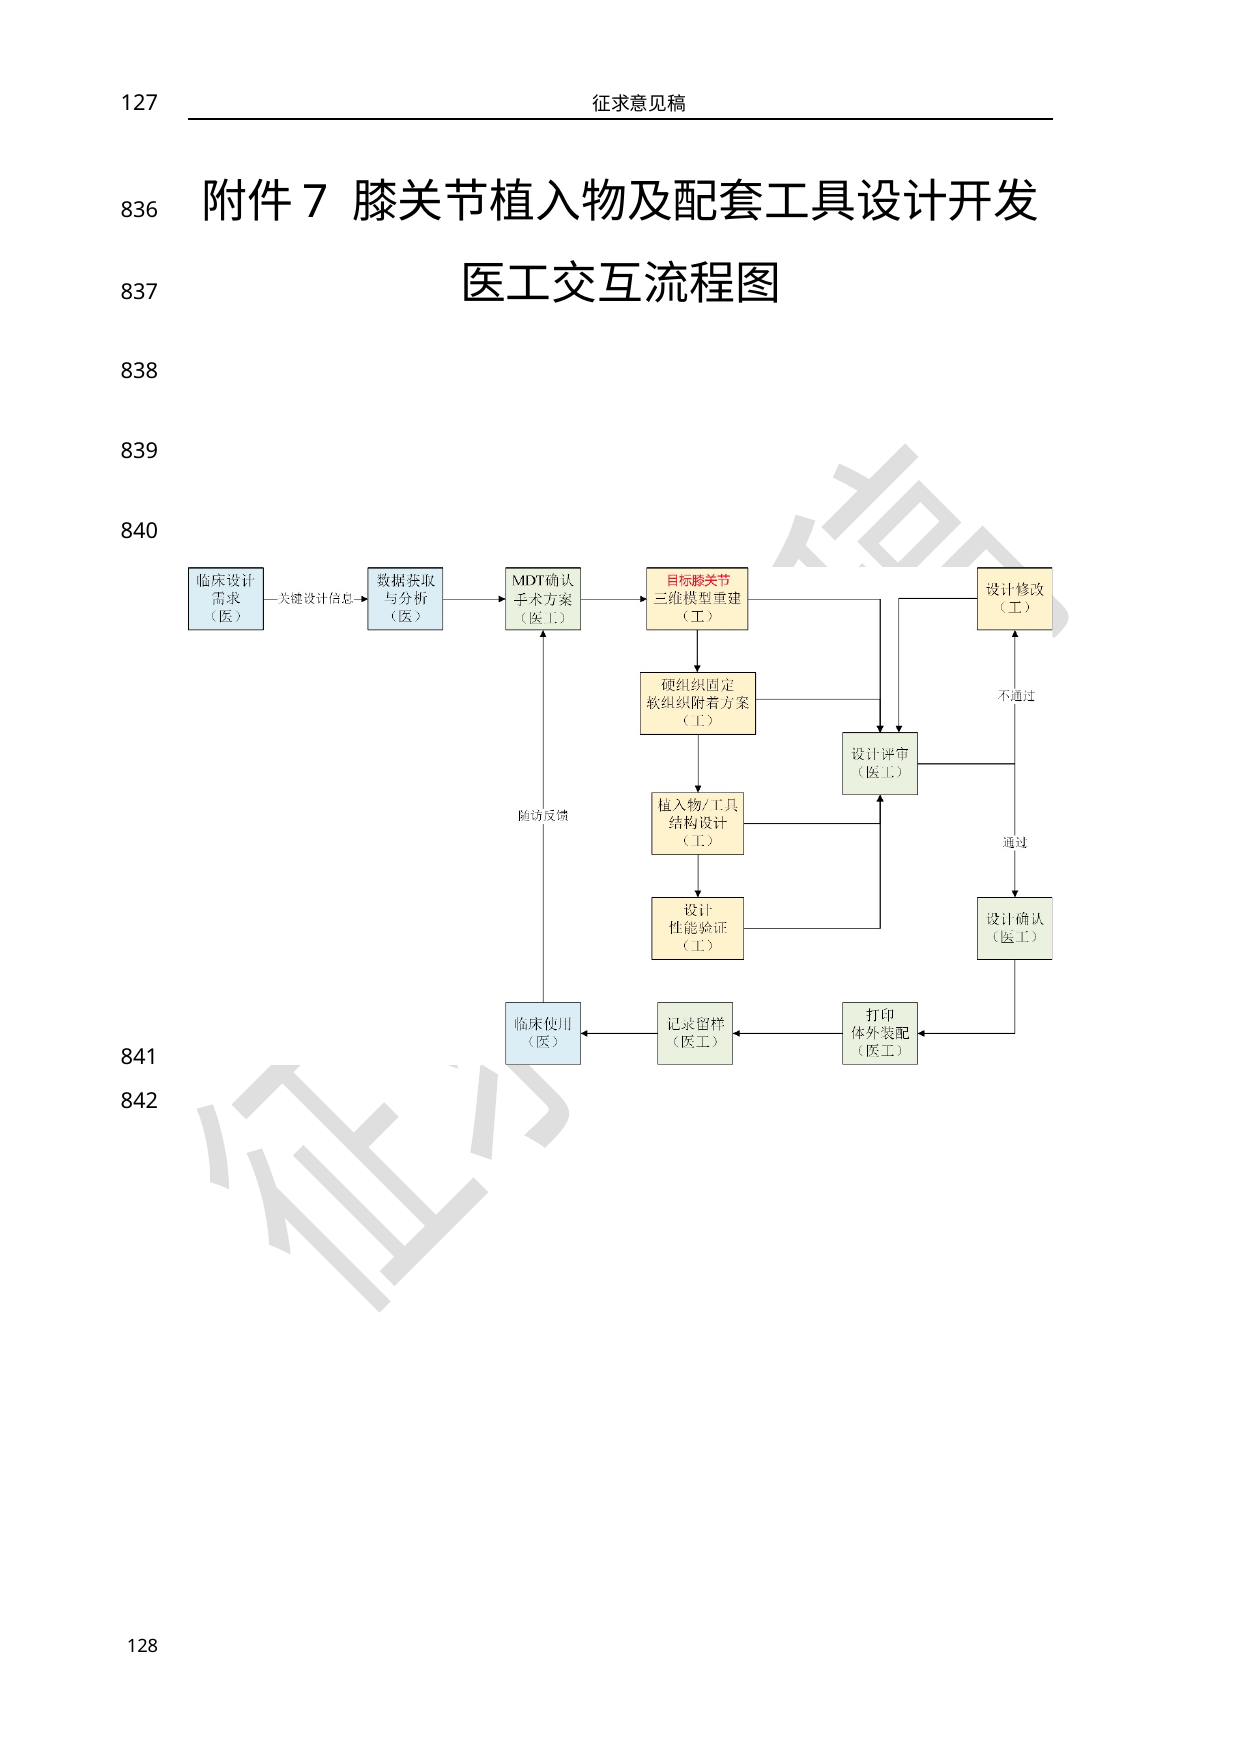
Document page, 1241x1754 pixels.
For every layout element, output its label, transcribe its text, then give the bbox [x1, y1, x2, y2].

text 附件7 膝关节植入物及配套工具设计开发医工交互流程图 [187, 164, 1053, 313]
picture [187, 567, 1053, 1065]
